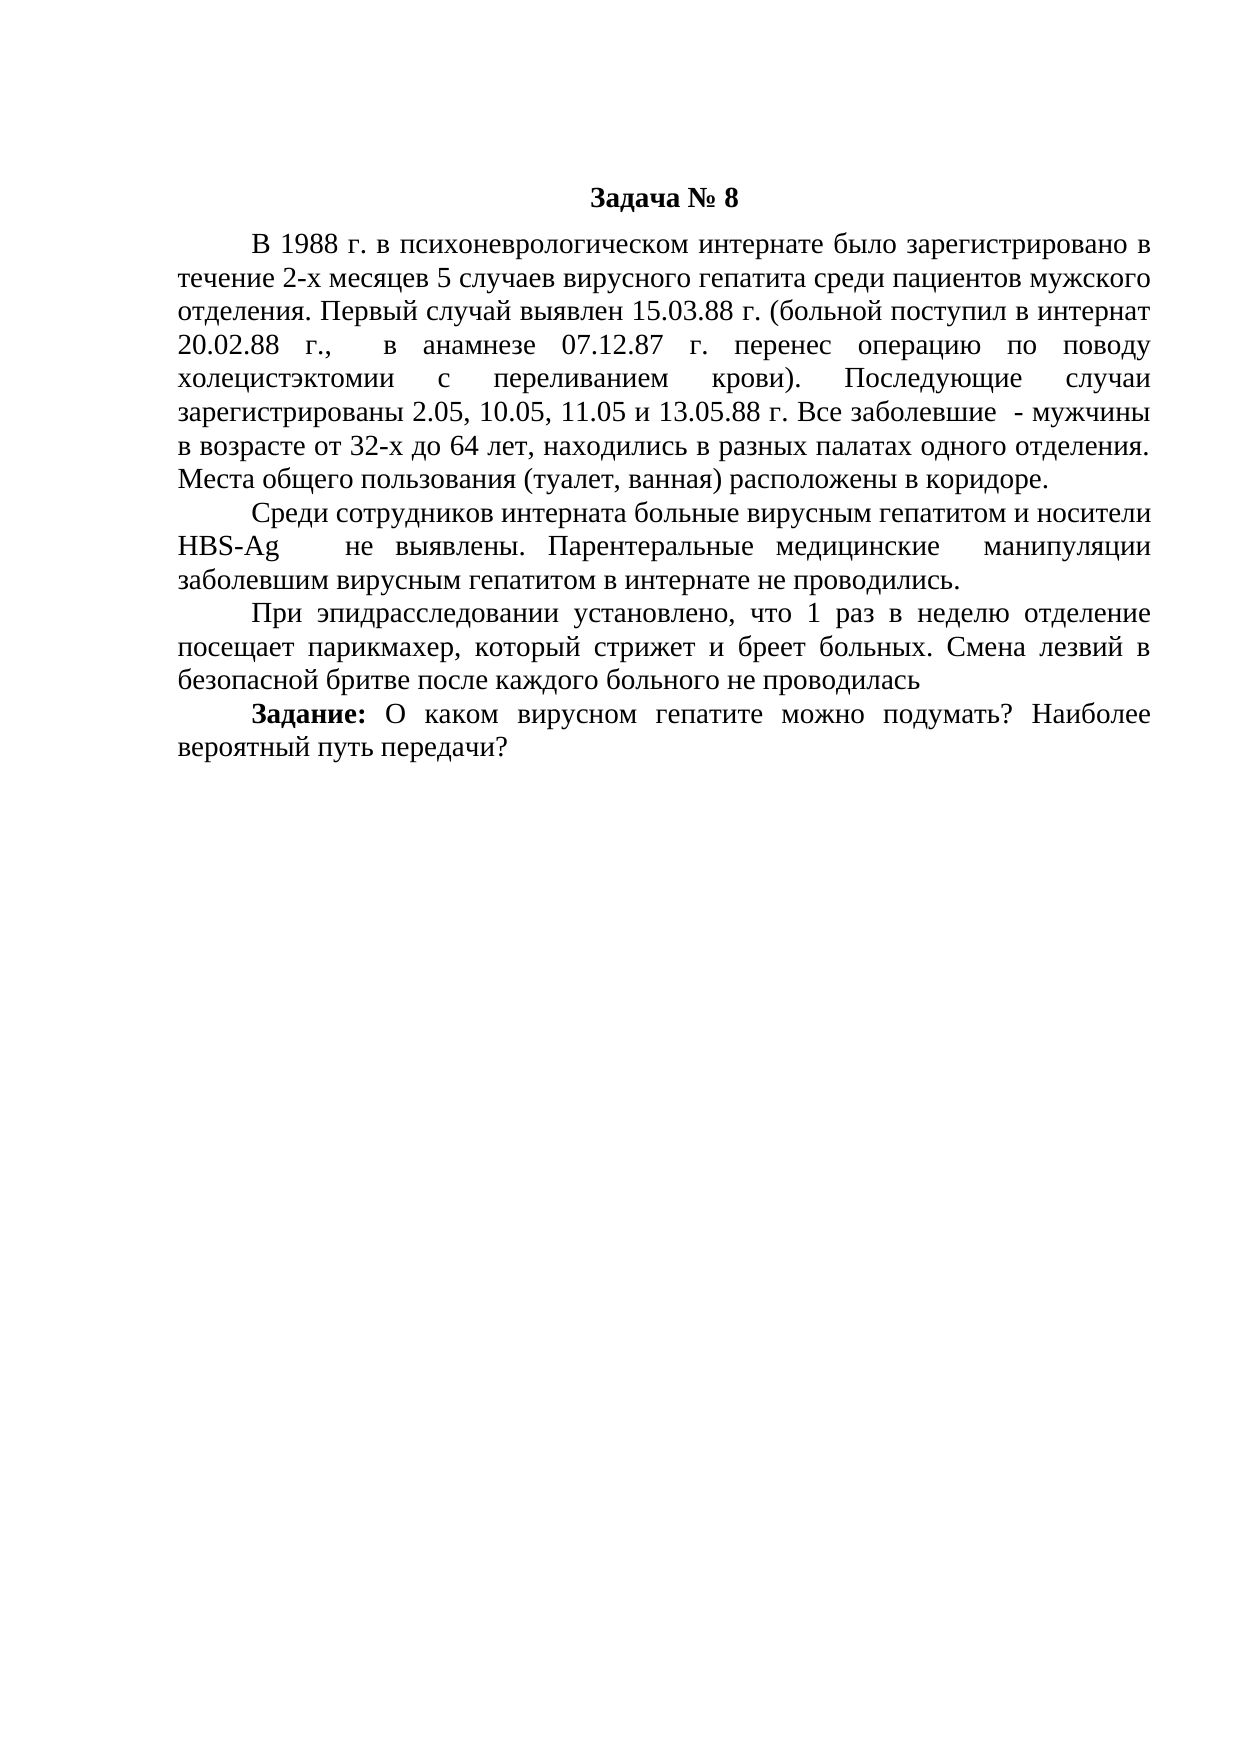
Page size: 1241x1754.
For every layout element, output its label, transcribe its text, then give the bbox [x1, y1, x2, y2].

text В 1988 г. в психоневрологическом интернате было зарегистрировано в течение 2-х месяцев 5 случаев вирусного гепатита среди пациентов мужского отделения. Первый случай выявлен 15.03.88 г. (больной поступил в интернат 20.02.88 г., в анамнезе 07.12.87 г. перенес операцию по поводу холецистэктомии с переливанием крови). Последующие случаи зарегистрированы 2.05, 10.05, 11.05 и 13.05.88 г. Все заболевшие - мужчины в возрасте от 32-х до 64 лет, находились в разных палатах одного отделения. Места общего пользования (туалет, ванная) расположены в коридоре. [177, 226, 1152, 495]
text Задание: О каком вирусном гепатите можно подумать? Наиболее вероятный путь передачи? [177, 696, 1152, 763]
text Среди сотрудников интерната больные вирусным гепатитом и носители НВS-Ag не выявлены. Парентеральные медицинские манипуляции заболевшим вирусным гепатитом в интернате не проводились. [177, 495, 1152, 595]
text При эпидрасследовании установлено, что 1 раз в неделю отделение посещает парикмахер, который стрижет и бреет больных. Смена лезвий в безопасной бритве после каждого больного не проводилась [177, 595, 1152, 696]
text Задача № 8 [177, 180, 1152, 214]
